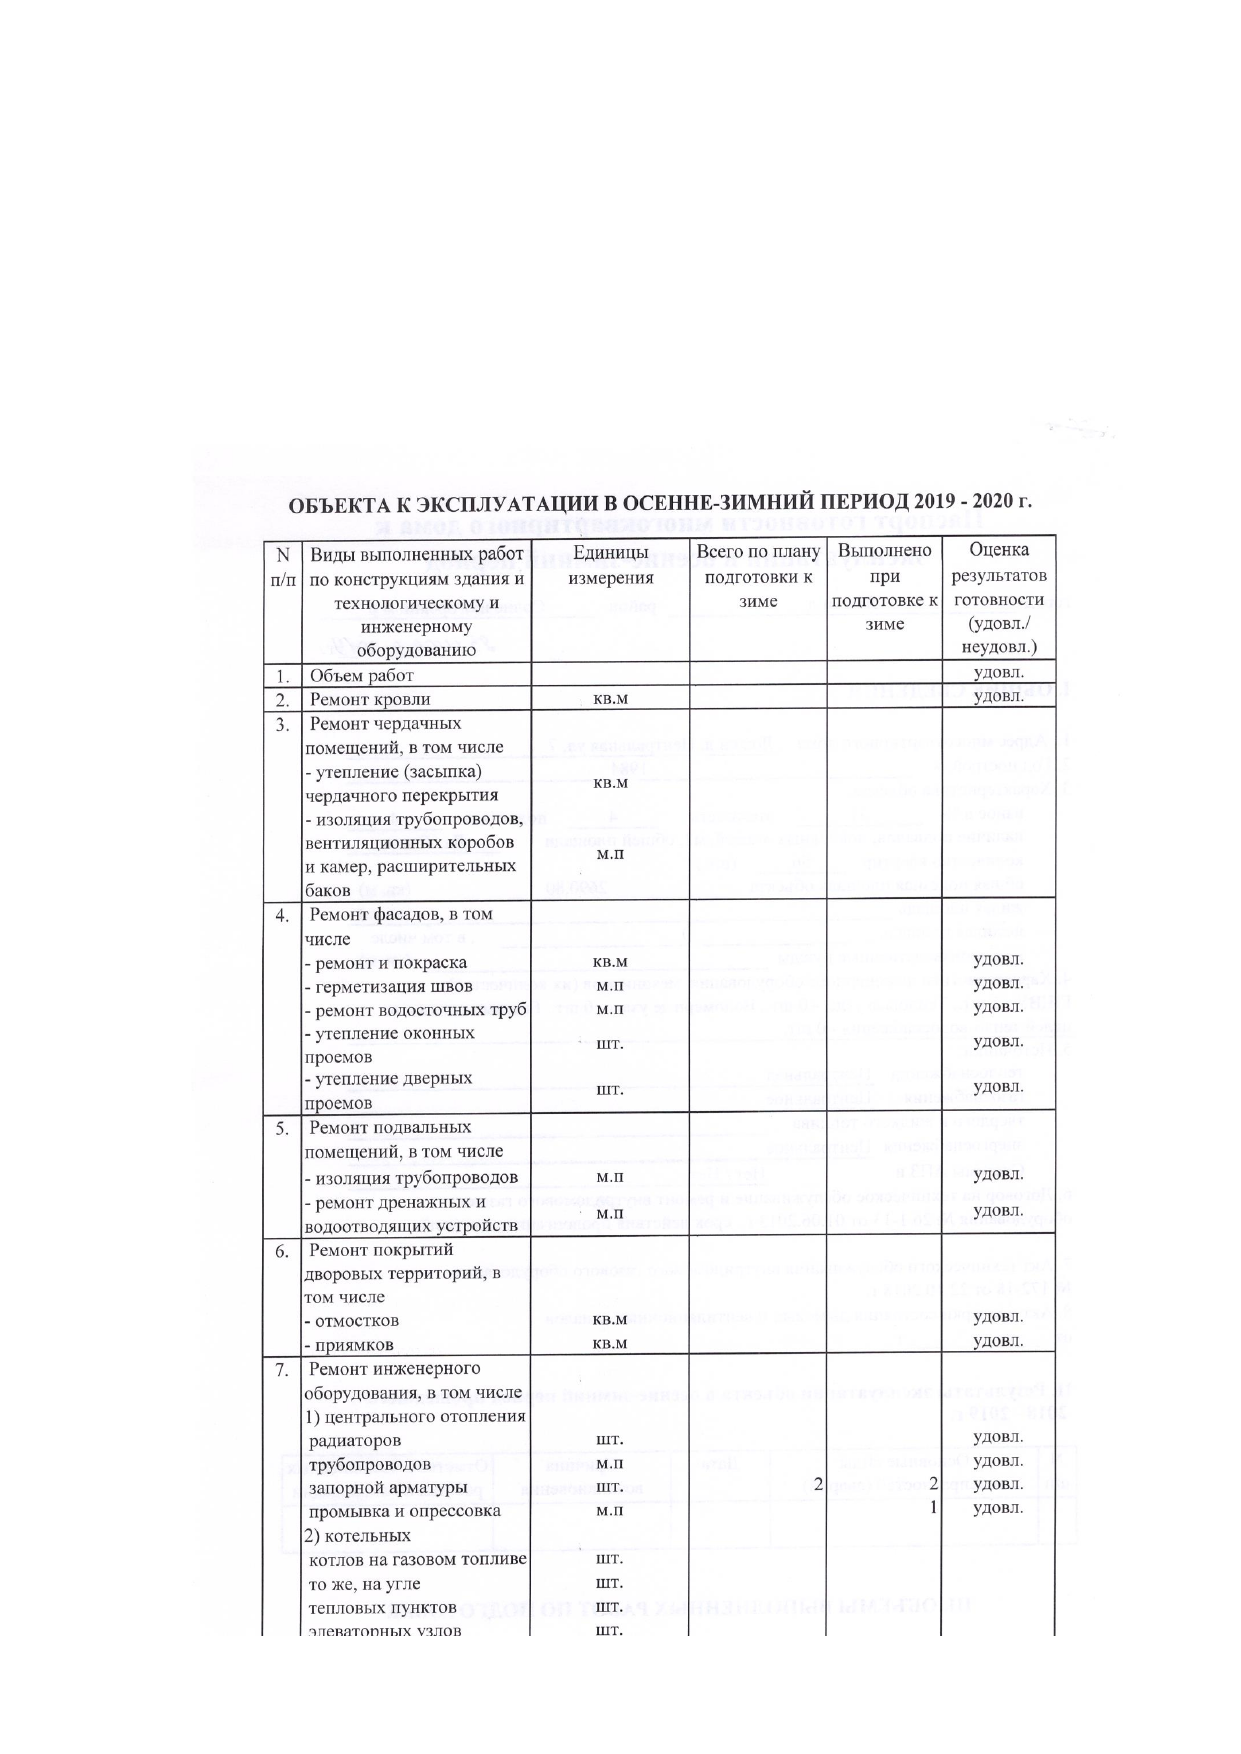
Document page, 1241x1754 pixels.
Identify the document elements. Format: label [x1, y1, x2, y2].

picture [177, 118, 1152, 1636]
